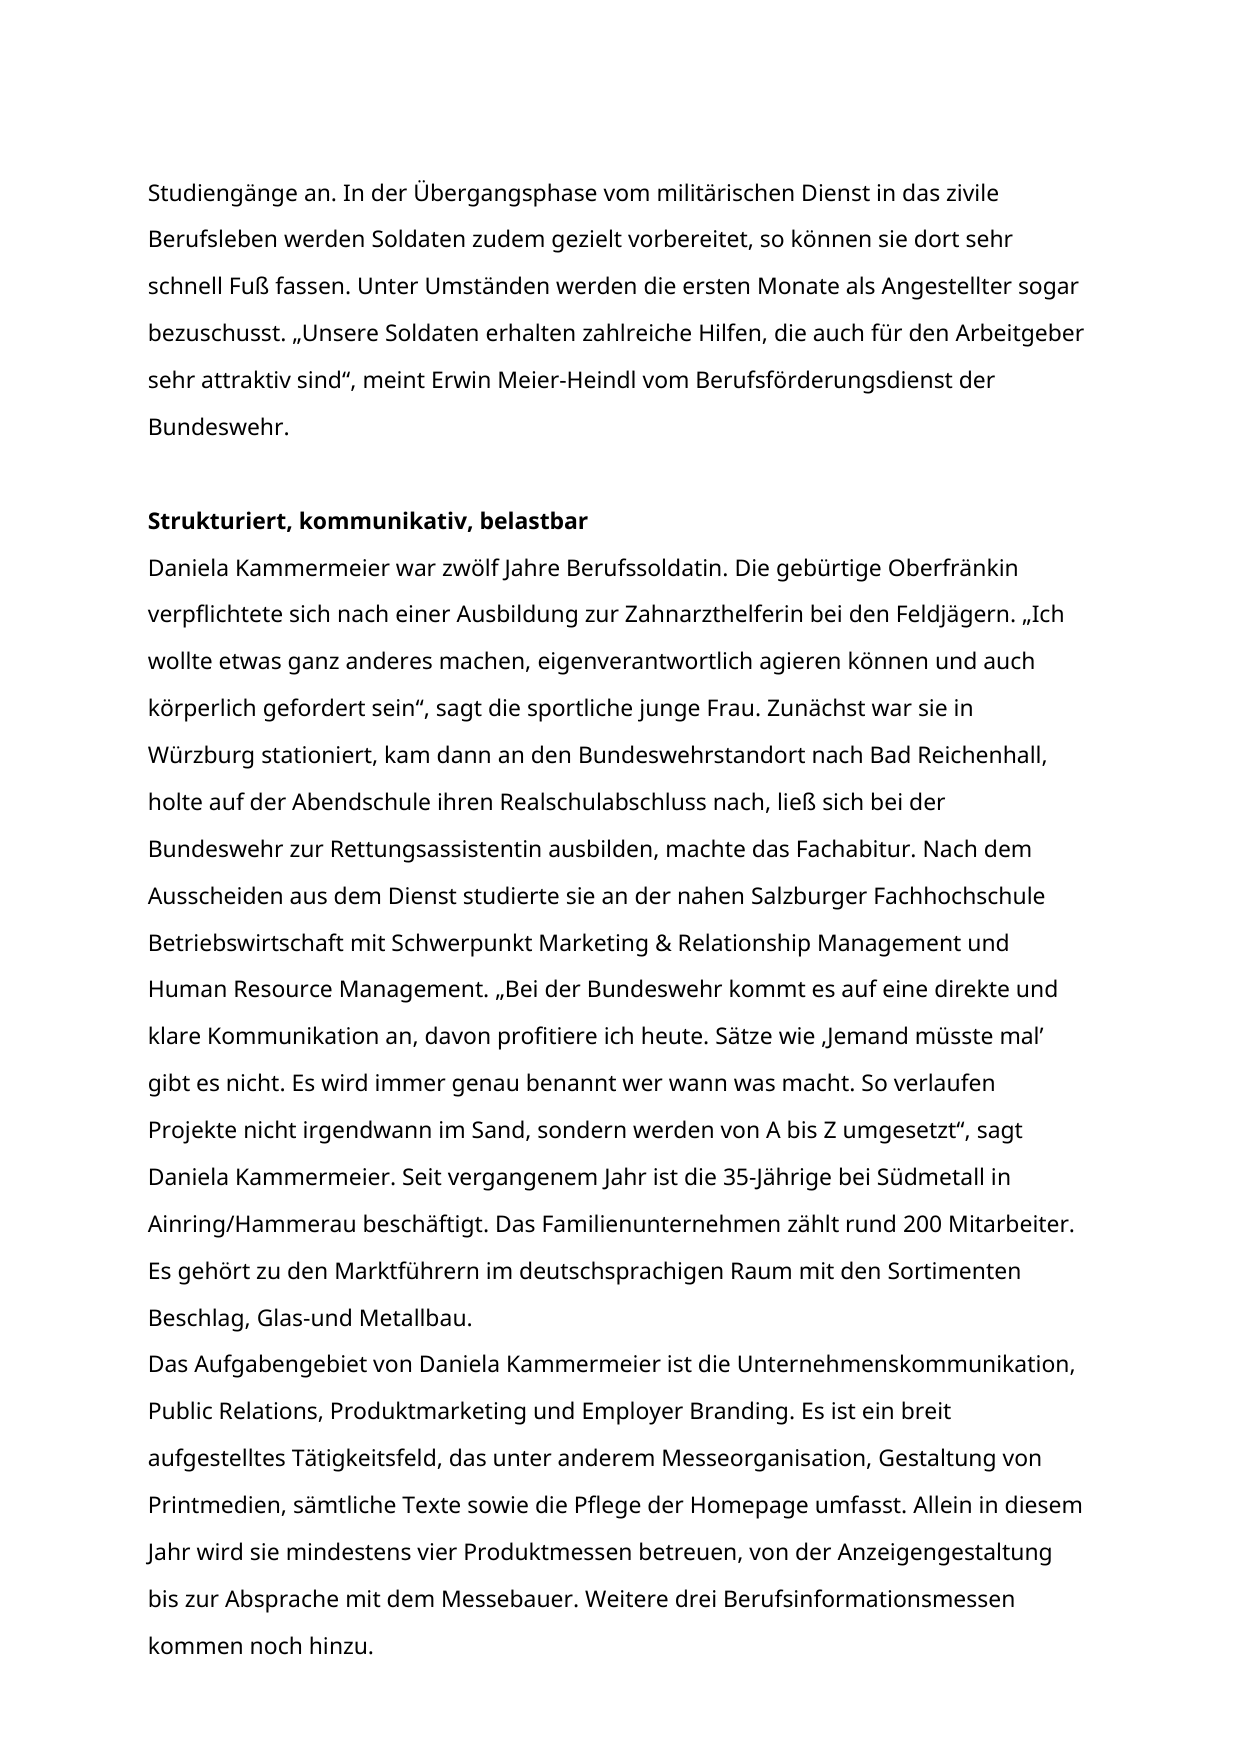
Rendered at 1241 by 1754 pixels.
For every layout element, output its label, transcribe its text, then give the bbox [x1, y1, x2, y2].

text Strukturiert, kommunikativ, belastbar [148, 505, 1087, 536]
text Daniela Kammermeier war zwölf Jahre Berufssoldatin. Die gebürtige Oberfränkin verpflichtete sich nach einer Ausbildung zur Zahnarzthelferin bei den Feldjägern. „Ich wollte etwas ganz anderes machen, eigenverantwortlich agieren können und auch körperlich gefordert sein“, sagt die sportliche junge Frau. Zunächst war sie in Würzburg stationiert, kam dann an den Bundeswehrstandort nach Bad Reichenhall, holte auf der Abendschule ihren Realschulabschluss nach, ließ sich bei der Bundeswehr zur Rettungsassistentin ausbilden, machte das Fachabitur. Nach dem Ausscheiden aus dem Dienst studierte sie an der nahen Salzburger Fachhochschule Betriebswirtschaft mit Schwerpunkt Marketing & Relationship Management und Human Resource Management. „Bei der Bundeswehr kommt es auf eine direkte und klare Kommunikation an, davon profitiere ich heute. Sätze wie ‚Jemand müsste mal’ gibt es nicht. Es wird immer genau benannt wer wann was macht. So verlaufen Projekte nicht irgendwann im Sand, sondern werden von A bis Z umgesetzt“, sagt Daniela Kammermeier. Seit vergangenem Jahr ist die 35-Jährige bei Südmetall in Ainring/Hammerau beschäftigt. Das Familienunternehmen zählt rund 200 Mitarbeiter. Es gehört zu den Marktführern im deutschsprachigen Raum mit den Sortimenten Beschlag, Glas-und Metallbau. [148, 552, 1087, 1333]
text Das Aufgabengebiet von Daniela Kammermeier ist die Unternehmenskommunikation, Public Relations, Produktmarketing und Employer Branding. Es ist ein breit aufgestelltes Tätigkeitsfeld, das unter anderem Messeorganisation, Gestaltung von Printmedien, sämtliche Texte sowie die Pflege der Homepage umfasst. Allein in diesem Jahr wird sie mindestens vier Produktmessen betreuen, von der Anzeigengestaltung bis zur Absprache mit dem Messebauer. Weitere drei Berufsinformationsmessen kommen noch hinzu. [148, 1348, 1087, 1661]
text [148, 177, 1087, 442]
